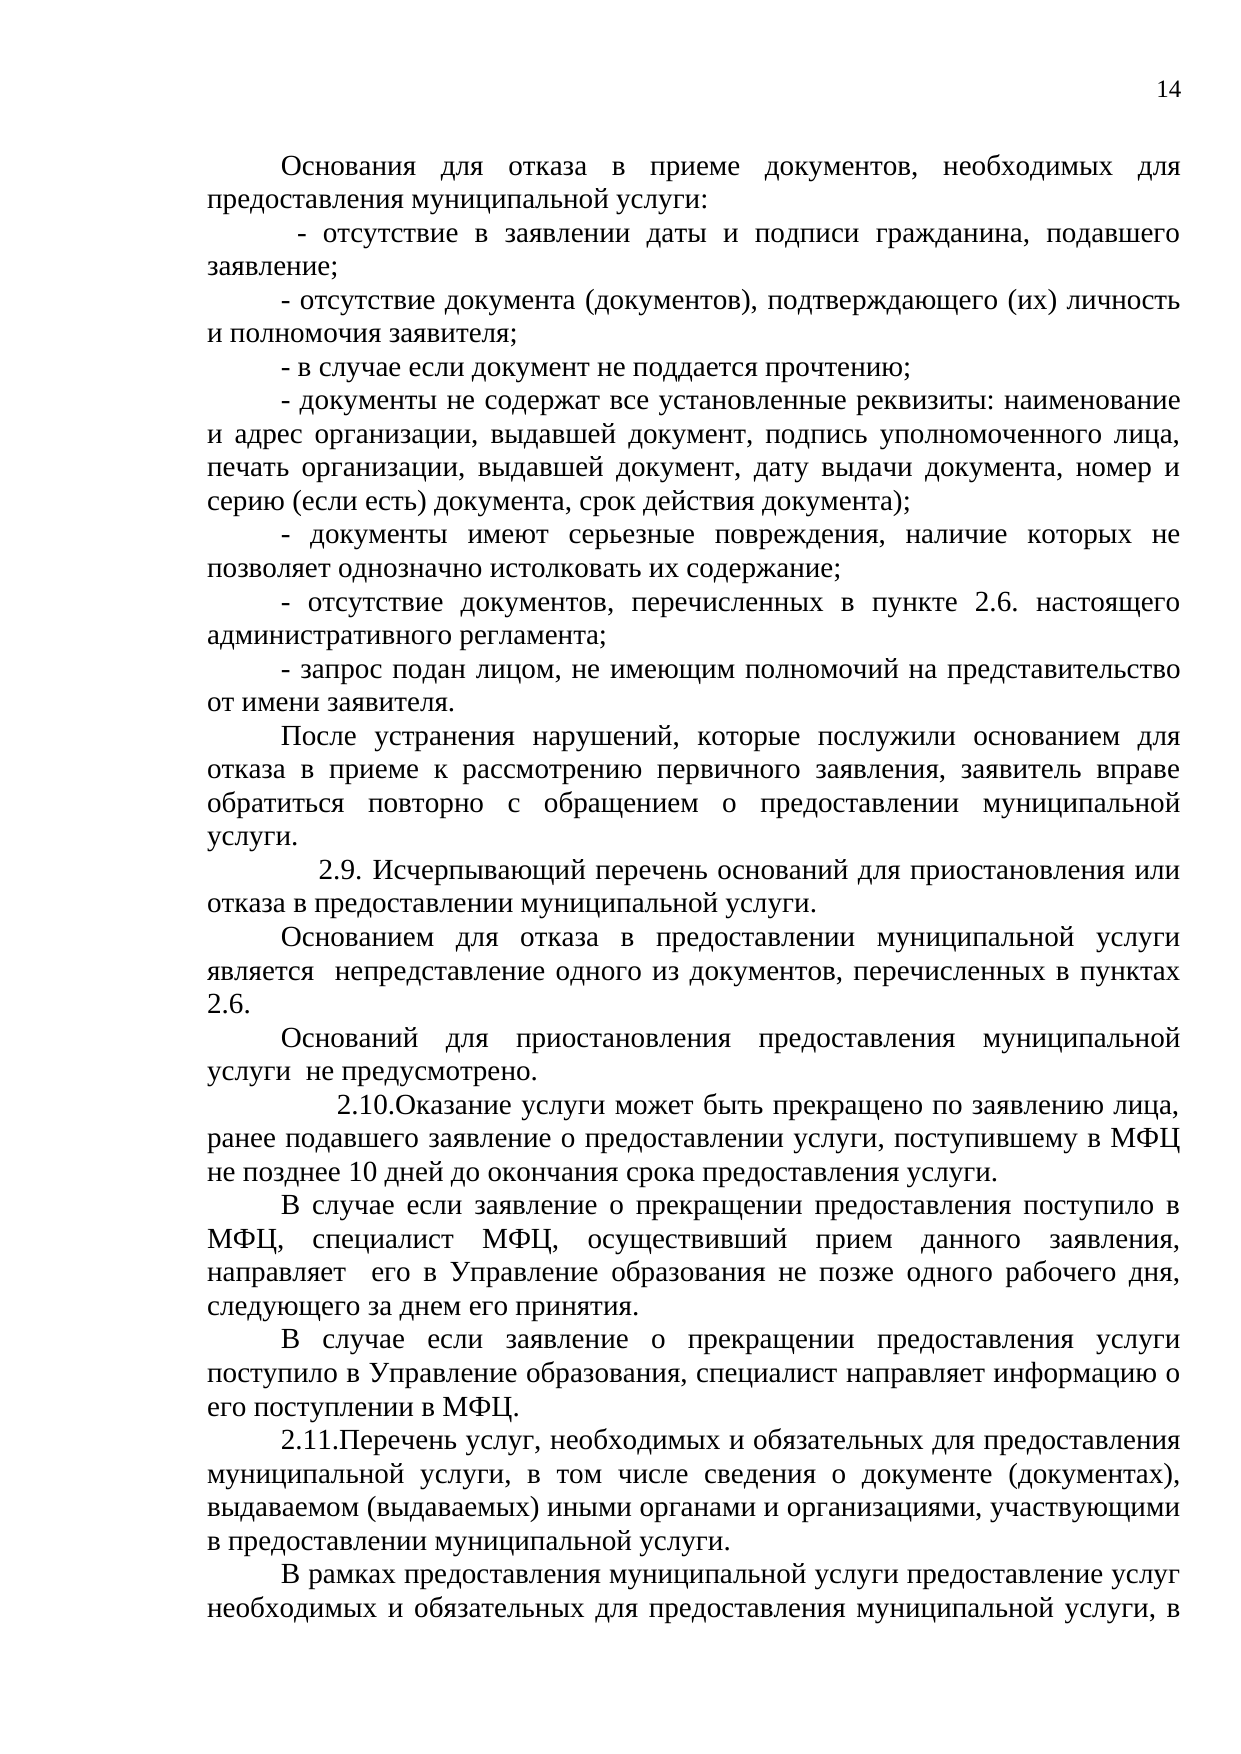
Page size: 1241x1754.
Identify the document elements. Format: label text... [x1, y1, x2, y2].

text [207, 1556, 1181, 1623]
text - отсутствие документов, перечисленных в пункте 2.6. настоящего административного регламента; [207, 584, 1181, 651]
text Основания для отказа в приеме документов, необходимых для предоставления муниципальной услуги: [207, 148, 1181, 215]
text - отсутствие документа (документов), подтверждающего (их) личность и полномочия заявителя; [207, 282, 1181, 349]
text 2.10.Оказание услуги может быть прекращено по заявлению лица, ранее подавшего заявление о предоставлении услуги, поступившему в МФЦ не позднее 10 дней до окончания срока предоставления услуги. [207, 1087, 1181, 1187]
text - документы имеют серьезные повреждения, наличие которых не позволяет однозначно истолковать их содержание; [207, 517, 1181, 584]
text - документы не содержат все установленные реквизиты: наименование и адрес организации, выдавшей документ, подпись уполномоченного лица, печать организации, выдавшей документ, дату выдачи документа, номер и серию (если есть) документа, срок действия документа); [207, 382, 1181, 517]
text Основанием для отказа в предоставлении муниципальной услуги является непредставление одного из документов, перечисленных в пунктах 2.6. [207, 919, 1181, 1020]
text - запрос подан лицом, не имеющим полномочий на представительство от имени заявителя. [207, 651, 1181, 718]
text 2.11.Перечень услуг, необходимых и обязательных для предоставления муниципальной услуги, в том числе сведения о документе (документах), выдаваемом (выдаваемых) иными органами и организациями, участвующими в предоставлении муниципальной услуги. [207, 1422, 1181, 1556]
text 2.9. Исчерпывающий перечень оснований для приостановления или отказа в предоставлении муниципальной услуги. [207, 852, 1181, 919]
text В случае если заявление о прекращении предоставления поступило в МФЦ, специалист МФЦ, осуществивший прием данного заявления, направляет его в Управление образования не позже одного рабочего дня, следующего за днем его принятия. [207, 1187, 1181, 1322]
text В случае если заявление о прекращении предоставления услуги поступило в Управление образования, специалист направляет информацию о его поступлении в МФЦ. [207, 1322, 1181, 1422]
text После устранения нарушений, которые послужили основанием для отказа в приеме к рассмотрению первичного заявления, заявитель вправе обратиться повторно с обращением о предоставлении муниципальной услуги. [207, 718, 1181, 852]
text - в случае если документ не поддается прочтению; [207, 349, 1181, 382]
text - отсутствие в заявлении даты и подписи гражданина, подавшего заявление; [207, 215, 1181, 282]
text Оснований для приостановления предоставления муниципальной услуги не предусмотрено. [207, 1020, 1181, 1087]
